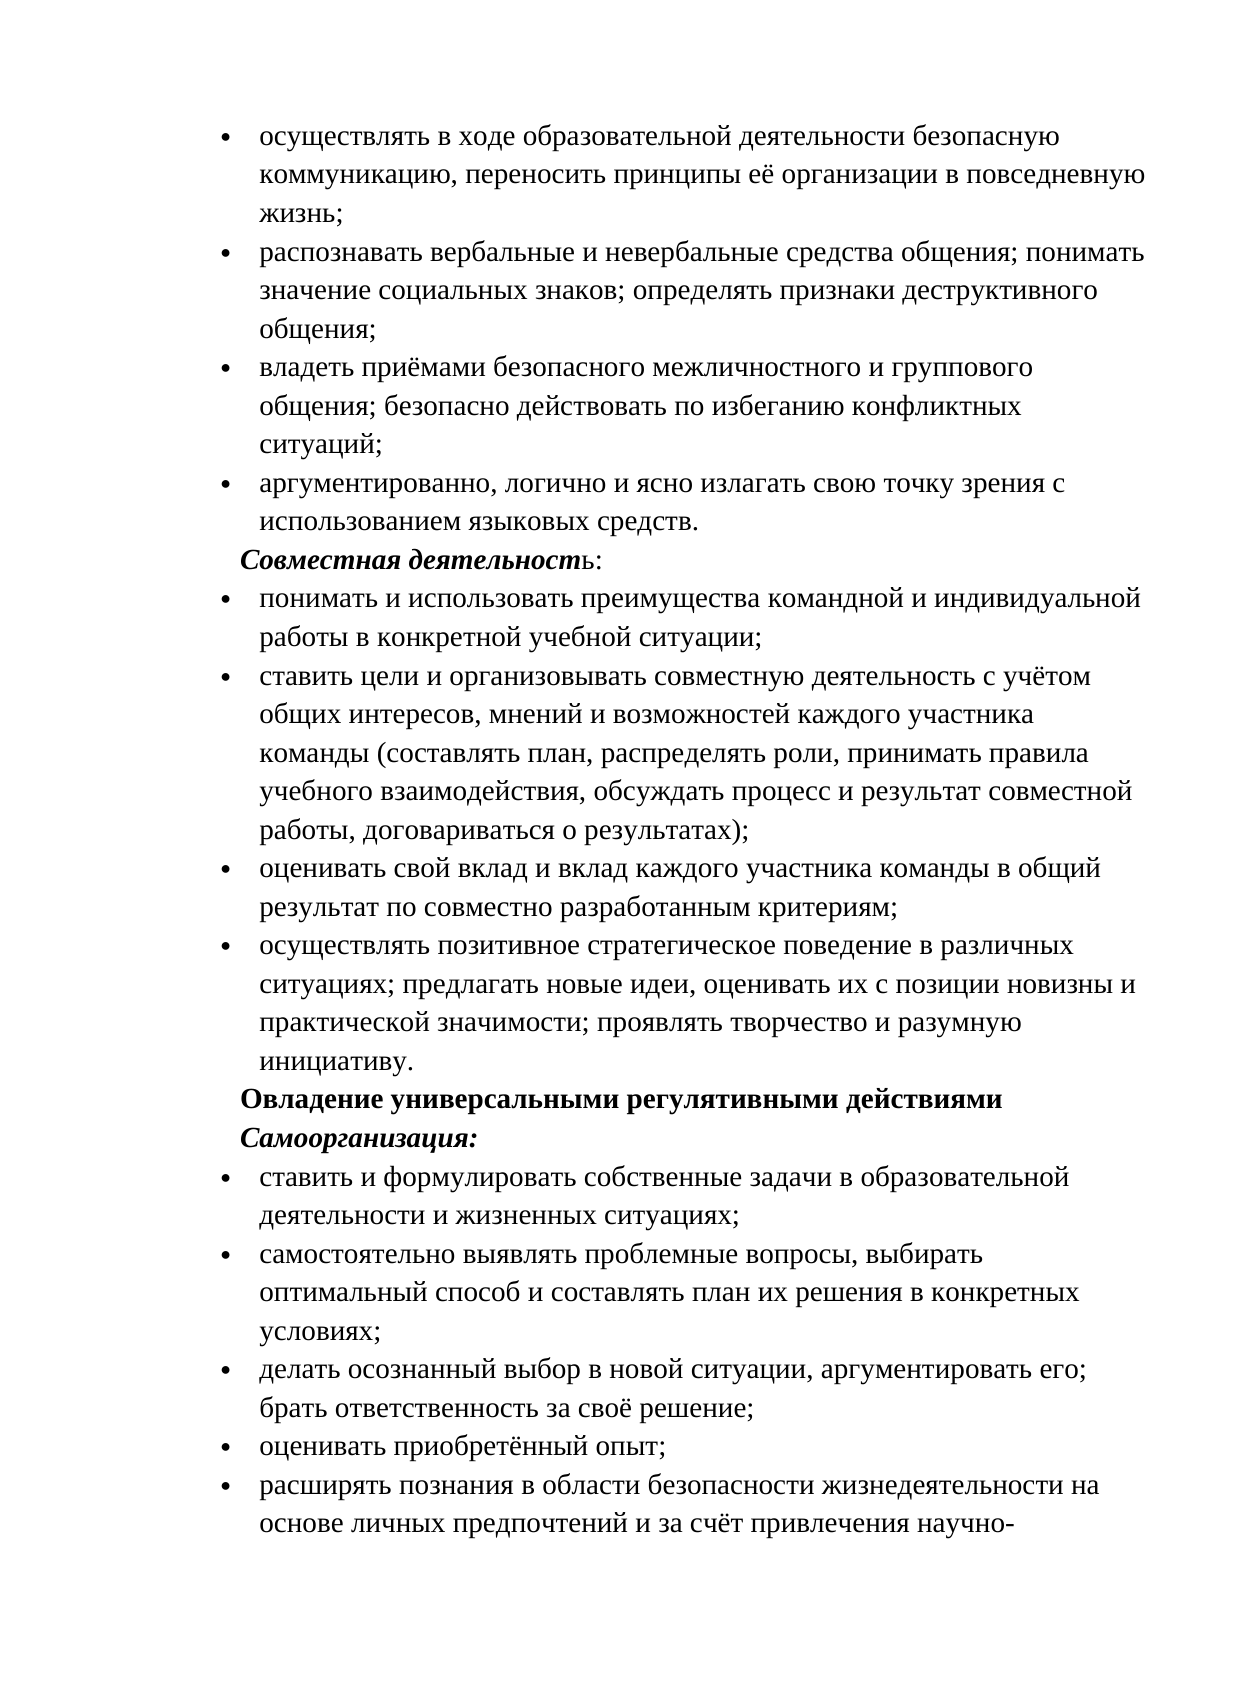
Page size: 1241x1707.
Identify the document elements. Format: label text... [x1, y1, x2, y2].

list оценивать свой вклад и вклад каждого участника команды в общий результат по совместно разработанным критериям; [222, 850, 1152, 922]
list ставить цели и организовывать совместную деятельность с учётом общих интересов, мнений и возможностей каждого участника команды (составлять план, распределять роли, принимать правила учебного взаимодействия, обсуждать процесс и результат совместной работы, договариваться о результатах); [222, 658, 1152, 845]
list ставить и формулировать собственные задачи в образовательной деятельности и жизненных ситуациях; [222, 1159, 1152, 1231]
text Совместная деятельность: [177, 542, 1152, 576]
list владеть приёмами безопасного межличностного и группового общения; безопасно действовать по избеганию конфликтных ситуаций; [222, 349, 1152, 460]
list распознавать вербальные и невербальные средства общения; понимать значение социальных знаков; определять признаки деструктивного общения; [222, 234, 1152, 344]
list оценивать приобретённый опыт; [222, 1428, 1152, 1462]
list делать осознанный выбор в новой ситуации, аргументировать его; брать ответственность за своё решение; [222, 1351, 1152, 1423]
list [222, 1467, 1152, 1539]
list осуществлять в ходе образовательной деятельности безопасную коммуникацию, переносить принципы её организации в повседневную жизнь; [222, 118, 1152, 229]
list самостоятельно выявлять проблемные вопросы, выбирать оптимальный способ и составлять план их решения в конкретных условиях; [222, 1236, 1152, 1346]
text Самоорганизация: [177, 1120, 1152, 1154]
text Овладение универсальными регулятивными действиями [177, 1082, 1152, 1115]
list осуществлять позитивное стратегическое поведение в различных ситуациях; предлагать новые идеи, оценивать их с позиции новизны и практической значимости; проявлять творчество и разумную инициативу. [222, 927, 1152, 1077]
list понимать и использовать преимущества командной и индивидуальной работы в конкретной учебной ситуации; [222, 581, 1152, 653]
list аргументированно, логично и ясно излагать свою точку зрения с использованием языковых средств. [222, 465, 1152, 537]
